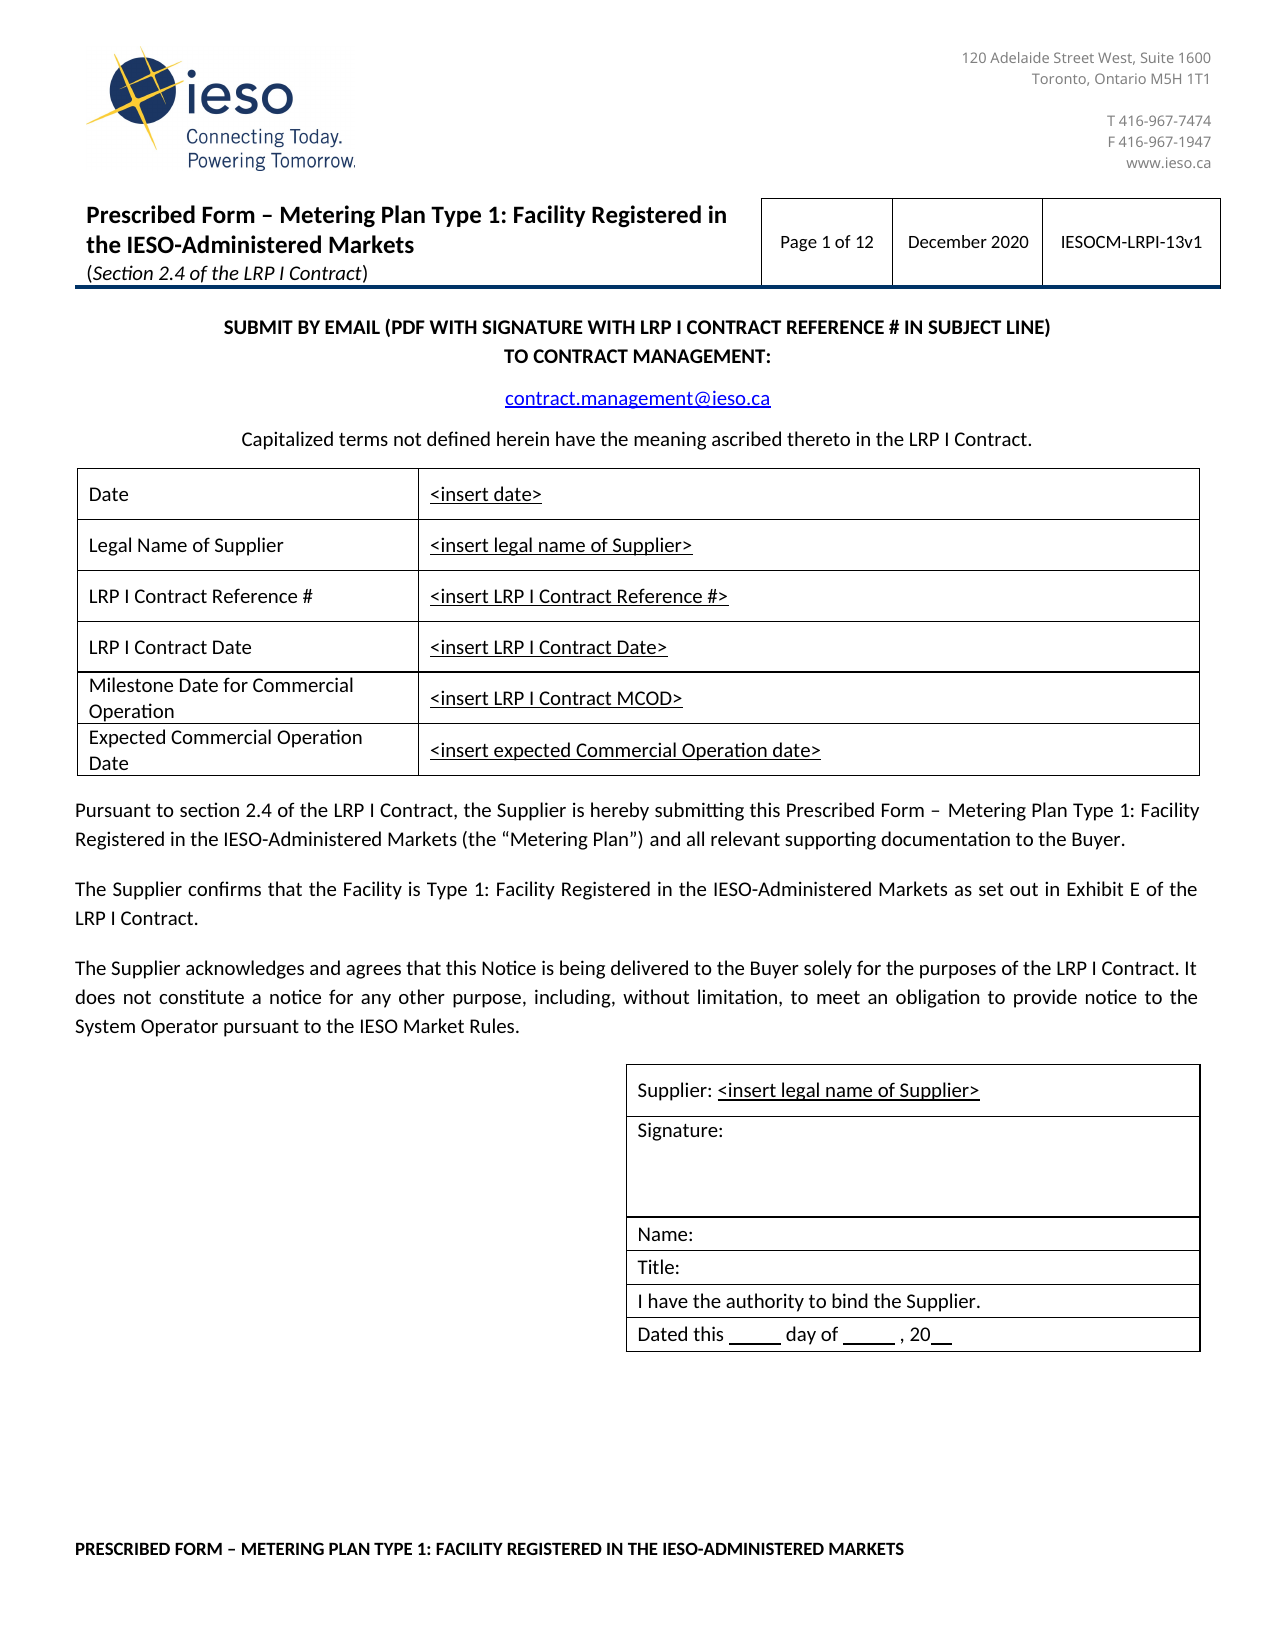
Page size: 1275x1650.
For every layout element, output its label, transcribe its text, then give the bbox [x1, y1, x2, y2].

table_cell Legal Name of Supplier [78, 520, 418, 570]
text The Supplier confirms that the Facility is Type 1: Facility Registered in the IESO-Administered Markets as set out in Exhibit E of the LRP I Contract. [75, 876, 1200, 931]
table_header Date [78, 469, 418, 519]
table_cell I have the authority to bind the Supplier. [627, 1285, 1199, 1317]
table_cell Title: [627, 1251, 1199, 1283]
table_cell Signature: [627, 1117, 1199, 1216]
text TO CONTRACT MANAGEMENT: [75, 343, 1200, 368]
table_cell LRP I Contract Date [78, 622, 418, 671]
table_cell <insert LRP I Contract MCOD> [419, 673, 1199, 723]
table_cell <insert legal name of Supplier> [419, 520, 1199, 570]
table_cell <insert expected Commercial Operation date> [419, 724, 1199, 775]
table_cell Dated this day of , 20 [627, 1318, 1199, 1351]
table_cell <insert LRP I Contract Date> [419, 622, 1199, 671]
table_cell <insert LRP I Contract Reference #> [419, 571, 1199, 621]
text SUBMIT BY EMAIL (PDF WITH SIGNATURE WITH LRP I CONTRACT REFERENCE # IN SUBJECT LINE) [75, 314, 1200, 339]
table_cell Name: [627, 1218, 1199, 1250]
picture [86, 46, 355, 171]
text The Supplier acknowledges and agrees that this Notice is being delivered to the Buyer solely for the purposes of the LRP I Contract. It does not constitute a notice for any other purpose, including, without limitation, to meet an obligation to provide notice to the System Operator pursuant to the IESO Market Rules. [75, 955, 1200, 1039]
table_cell Milestone Date for Commercial Operation [78, 673, 418, 723]
text Capitalized terms not defined herein have the meaning ascribed thereto in the LRP I Contract. [75, 426, 1200, 452]
table_header Supplier: <insert legal name of Supplier> [627, 1065, 1199, 1116]
table_cell LRP I Contract Reference # [78, 571, 418, 621]
text Pursuant to section 2.4 of the LRP I Contract, the Supplier is hereby submitting this Prescribed Form – Metering Plan Type 1: Facility Registered in the IESO-Administered Markets (the “Metering Plan”) and all relevant supporting documentation to the Buyer. [75, 797, 1200, 852]
table_cell Expected Commercial Operation Date [78, 724, 418, 775]
text contract.management@ieso.ca [75, 385, 1200, 410]
table_header <insert date> [419, 469, 1199, 519]
